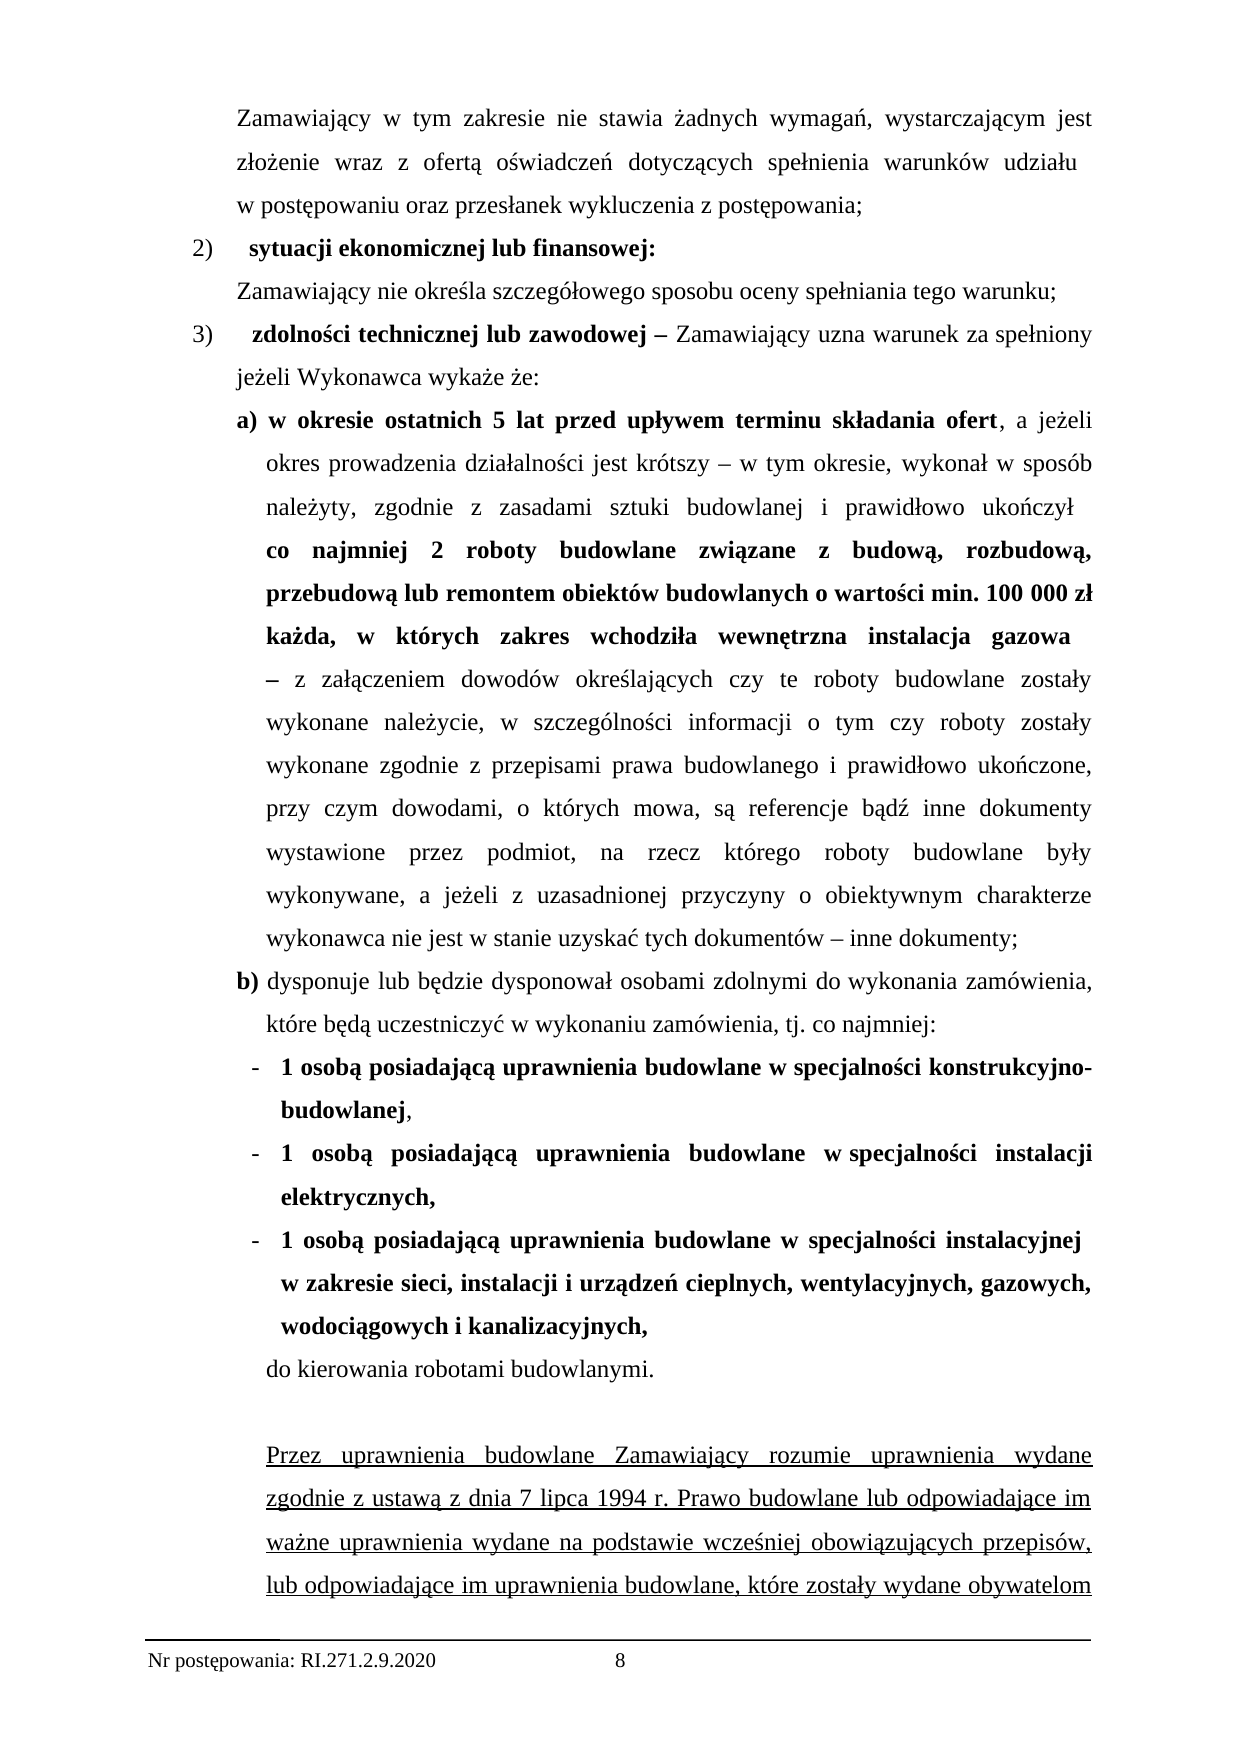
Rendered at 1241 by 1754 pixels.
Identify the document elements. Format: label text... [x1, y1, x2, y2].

text Zamawiający w tym zakresie nie stawia żadnych wymagań, wystarczającym jest złożenie wraz z ofertą oświadczeń dotyczących spełnienia warunków udziału w postępowaniu oraz przesłanek wykluczenia z postępowania; [222, 103, 1092, 218]
text - 1 osobą posiadającą uprawnienia budowlane w specjalności instalacji elektrycznych, [251, 1138, 1092, 1210]
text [266, 1553, 1092, 1595]
text b) dysponuje lub będzie dysponował osobami zdolnymi do wykonania zamówienia, które będą uczestniczyć w wykonaniu zamówienia, tj. co najmniej: [236, 966, 1092, 1038]
list sytuacji ekonomicznej lub finansowej: [192, 233, 1092, 262]
text Zamawiający nie określa szczegółowego sposobu oceny spełniania tego warunku; [236, 276, 1092, 305]
text a) w okresie ostatnich 5 lat przed upływem terminu składania ofert, a jeżeli okres prowadzenia działalności jest krótszy – w tym okresie, wykonał w sposób należyty, zgodnie z zasadami sztuki budowlanej i prawidłowo ukończył co najmniej 2 roboty budowlane związane z budową, rozbudową, przebudową lub remontem obiektów budowlanych o wartości min. 100 000 zł każda, w których zakres wchodziła wewnętrzna instalacja gazowa – z załączeniem dowodów określających czy te roboty budowlane zostały wykonane należycie, w szczególności informacji o tym czy roboty zostały wykonane zgodnie z przepisami prawa budowlanego i prawidłowo ukończone, przy czym dowodami, o których mowa, są referencje bądź inne dokumenty wystawione przez podmiot, na rzecz którego roboty budowlane były wykonywane, a jeżeli z uzasadnionej przyczyny o obiektywnym charakterze wykonawca nie jest w stanie uzyskać tych dokumentów – inne dokumenty; [236, 405, 1092, 952]
text do kierowania robotami budowlanymi. [148, 1354, 1092, 1383]
list zdolności technicznej lub zawodowej – Zamawiający uzna warunek za spełniony jeżeli Wykonawca wykaże że: [192, 319, 1092, 391]
text - 1 osobą posiadającą uprawnienia budowlane w specjalności instalacyjnej w zakresie sieci, instalacji i urządzeń cieplnych, wentylacyjnych, gazowych, wodociągowych i kanalizacyjnych, [251, 1225, 1092, 1340]
text - 1 osobą posiadającą uprawnienia budowlane w specjalności konstrukcyjno-budowlanej, [251, 1052, 1092, 1124]
